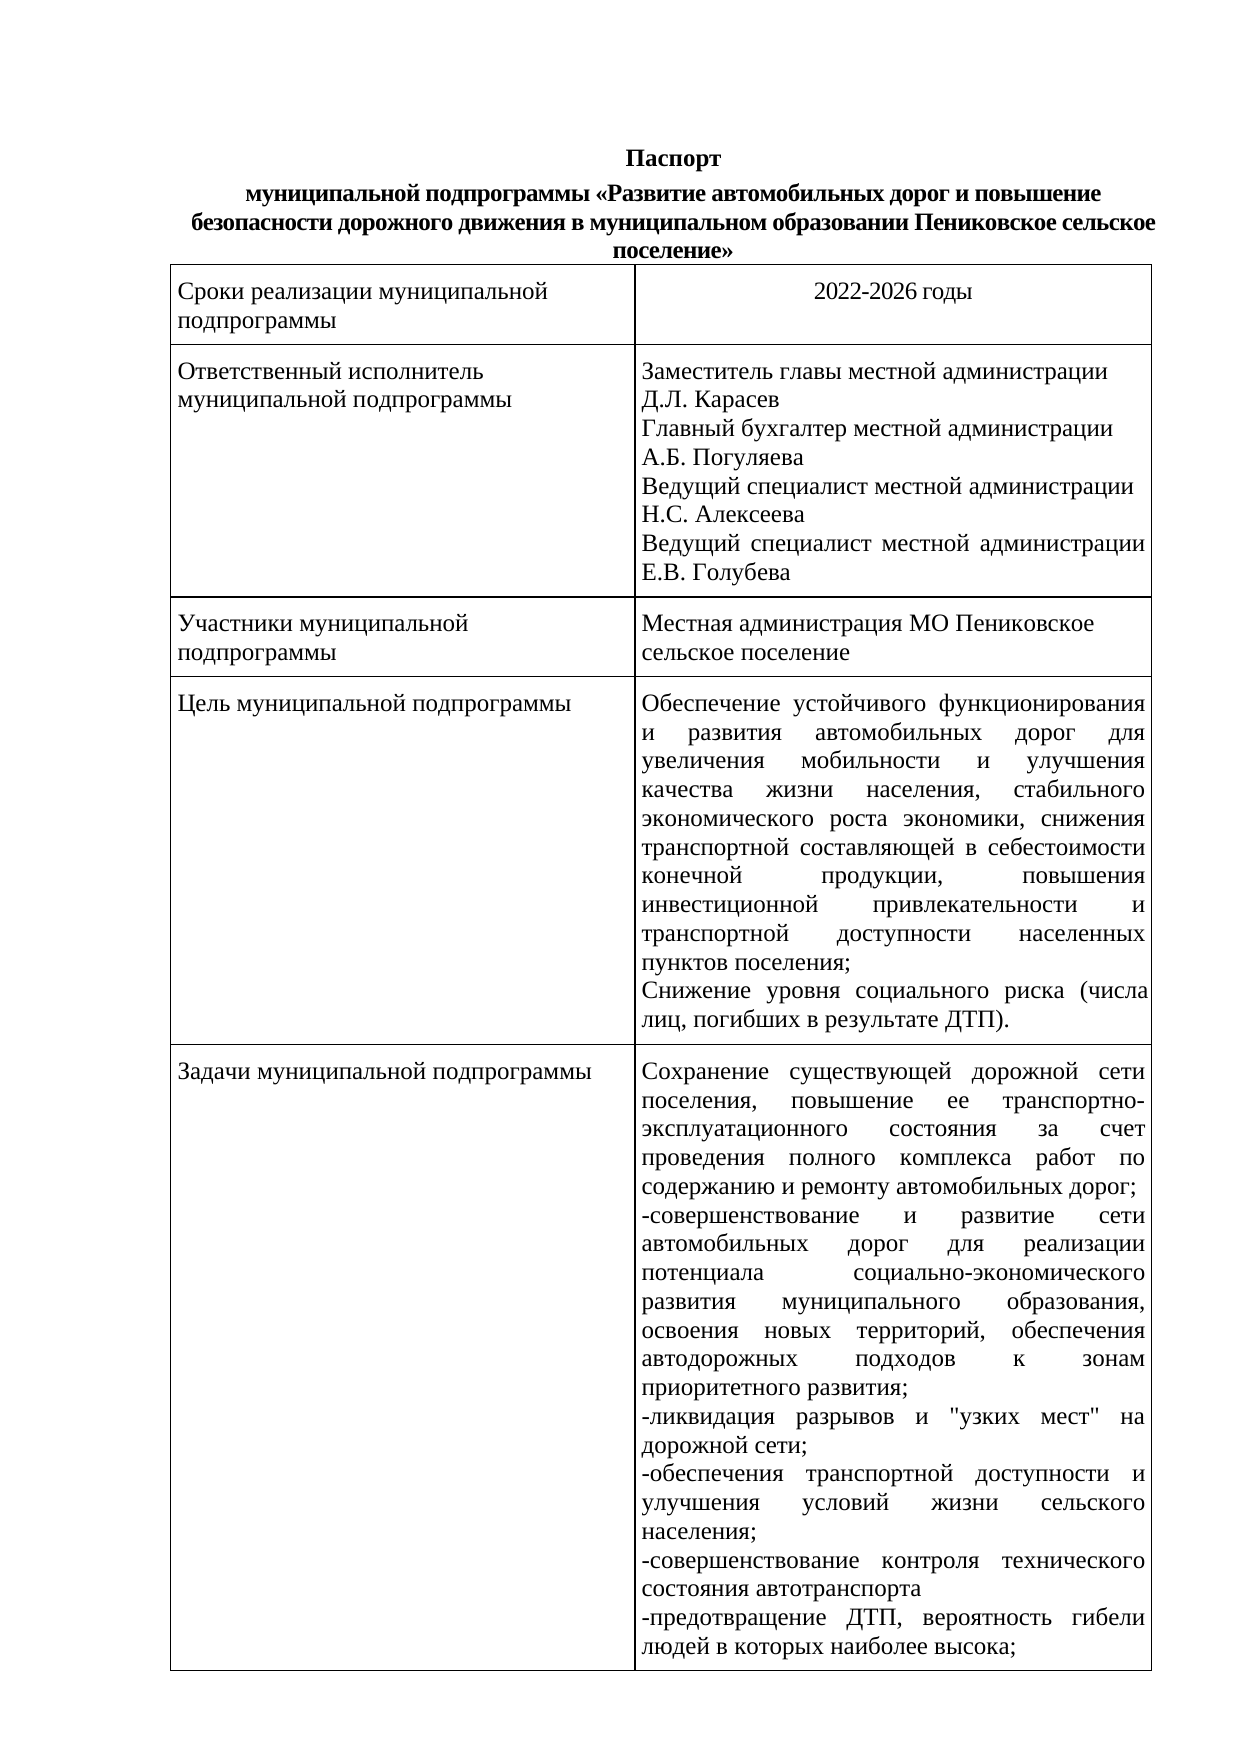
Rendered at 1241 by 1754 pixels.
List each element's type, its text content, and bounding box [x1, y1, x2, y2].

table_cell Участники муниципальной подпрограммы [171, 598, 634, 676]
table_cell Ответственный исполнитель муниципальной подпрограммы [171, 345, 634, 596]
table_cell Местная администрация МО Пениковское сельское поселение [636, 598, 1151, 676]
table_cell Заместитель главы местной администрации Д.Л. Карасев Главный бухгалтер местной администрации А.Б. Погуляева Ведущий специалист местной администрации Н.С. Алексеева Ведущий специалист местной администрации Е.В. Голубева [636, 345, 1151, 596]
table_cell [171, 1045, 634, 1670]
text муниципальной подпрограммы «Развитие автомобильных дорог и повышение безопасности дорожного движения в муниципальном образовании Пениковское сельское поселение» [177, 178, 1169, 264]
table_cell Цель муниципальной подпрограммы [171, 677, 634, 1044]
table_cell Обеспечение устойчивого функционирования и развития автомобильных дорог для увеличения мобильности и улучшения качества жизни населения, стабильного экономического роста экономики, снижения транспортной составляющей в себестоимости конечной продукции, повышения инвестиционной привлекательности и транспортной доступности населенных пунктов поселения; Снижение уровня социального риска (числа лиц, погибших в результате ДТП). [636, 677, 1151, 1044]
table_header Сроки реализации муниципальной подпрограммы [171, 265, 634, 344]
subtitle Паспорт [177, 143, 1169, 172]
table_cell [636, 1045, 1151, 1670]
table_header 2022-2026 годы [636, 265, 1151, 344]
